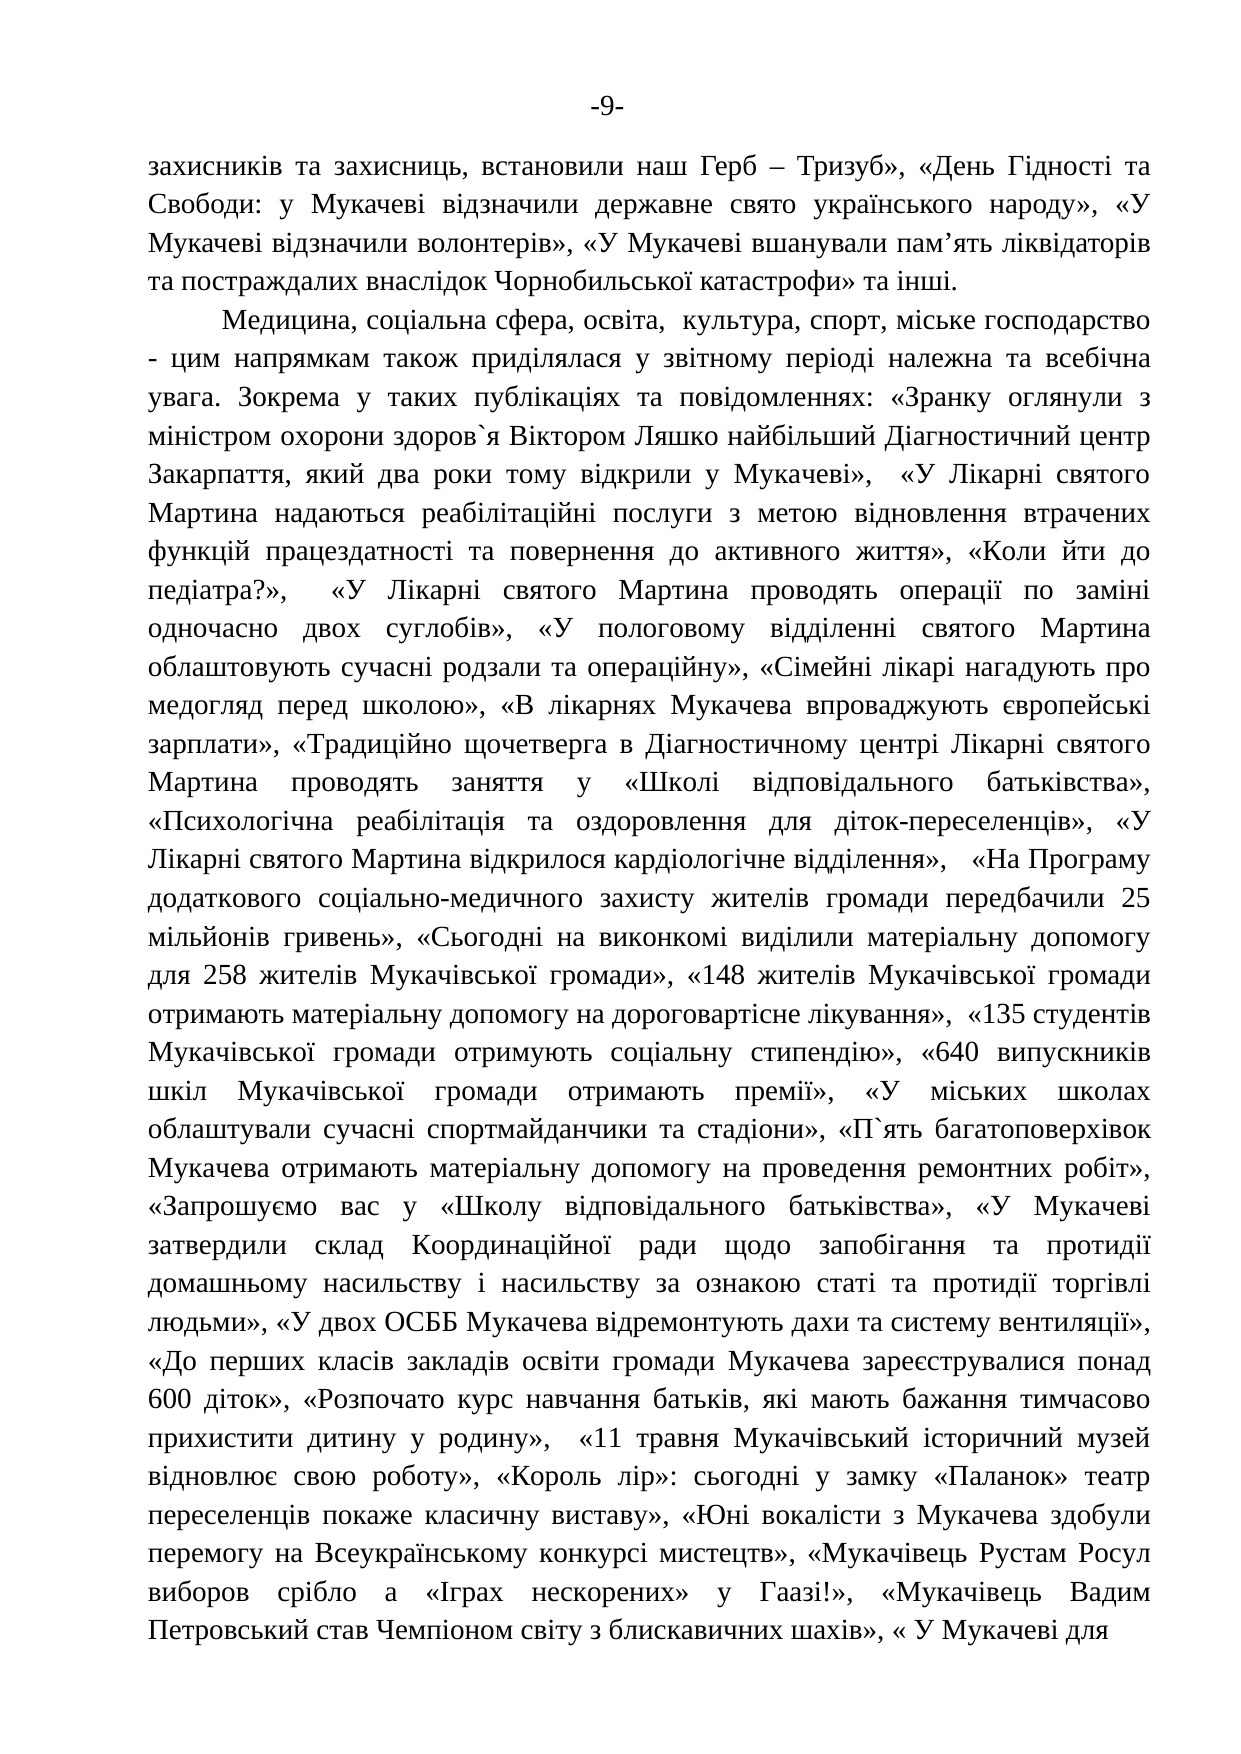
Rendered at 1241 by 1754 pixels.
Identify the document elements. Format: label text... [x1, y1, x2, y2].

text Медицина, соціальна сфера, освіта, культура, спорт, міське господарство - цим напрямкам також приділялася у звітному періоді належна та всебічна увага. Зокрема у таких публікаціях та повідомленнях: «Зранку оглянули з міністром охорони здоров`я Віктором Ляшко найбільший Діагностичний центр Закарпаття, який два роки тому відкрили у Мукачеві», «У Лікарні святого Мартина надаються реабілітаційні послуги з метою відновлення втрачених функцій працездатності та повернення до активного життя», «Коли йти до педіатра?», «У Лікарні святого Мартина проводять операції по заміні одночасно двох суглобів», «У пологовому відділенні святого Мартина облаштовують сучасні родзали та операційну», «Сімейні лікарі нагадують про медогляд перед школою», «В лікарнях Мукачева впроваджують європейські зарплати», «Традиційно щочетверга в Діагностичному центрі Лікарні святого Мартина проводять заняття у «Школі відповідального батьківства», «Психологічна реабілітація та оздоровлення для діток-переселенців», «У Лікарні святого Мартина відкрилося кардіологічне відділення», «На Програму додаткового соціально-медичного захисту жителів громади передбачили 25 мільйонів гривень», «Сьогодні на виконкомі виділили матеріальну допомогу для 258 жителів Мукачівської громади», «148 жителів Мукачівської громади отримають матеріальну допомогу на дороговартісне лікування», «135 студентів Мукачівської громади отримують соціальну стипендію», «640 випускників шкіл Мукачівської громади отримають премії», «У міських школах облаштували сучасні спортмайданчики та стадіони», «П`ять багатоповерхівок Мукачева отримають матеріальну допомогу на проведення ремонтних робіт», «Запрошуємо вас у «Школу відповідального батьківства», «У Мукачеві затвердили склад Координаційної ради щодо запобігання та протидії домашньому насильству і насильству за ознакою статі та протидії торгівлі людьми», «У двох ОСББ Мукачева відремонтують дахи та систему вентиляції», «До перших класів закладів освіти громади Мукачева зареєструвалися понад 600 діток», «Розпочато курс навчання батьків, які мають бажання тимчасово прихистити дитину у родину», «11 травня Мукачівський історичний музей відновлює свою роботу», «Король лір»: сьогодні у замку «Паланок» театр переселенців покаже класичну виставу», «Юні вокалісти з Мукачева здобули перемогу на Всеукраїнському конкурсі мистецтв», «Мукачівець Рустам Росул виборов срібло а «Іграх нескорених» у Гаазі!», «Мукачівець Вадим Петровський став Чемпіоном світу з блискавичних шахів», « У Мукачеві для [148, 302, 1152, 1646]
text -9- [148, 88, 1152, 122]
text захисників та захисниць, встановили наш Герб – Тризуб», «День Гідності та Свободи: у Мукачеві відзначили державне свято українського народу», «У Мукачеві відзначили волонтерів», «У Мукачеві вшанували пам’ять ліквідаторів та постраждалих внаслідок Чорнобильської катастрофи» та інші. [148, 148, 1152, 297]
